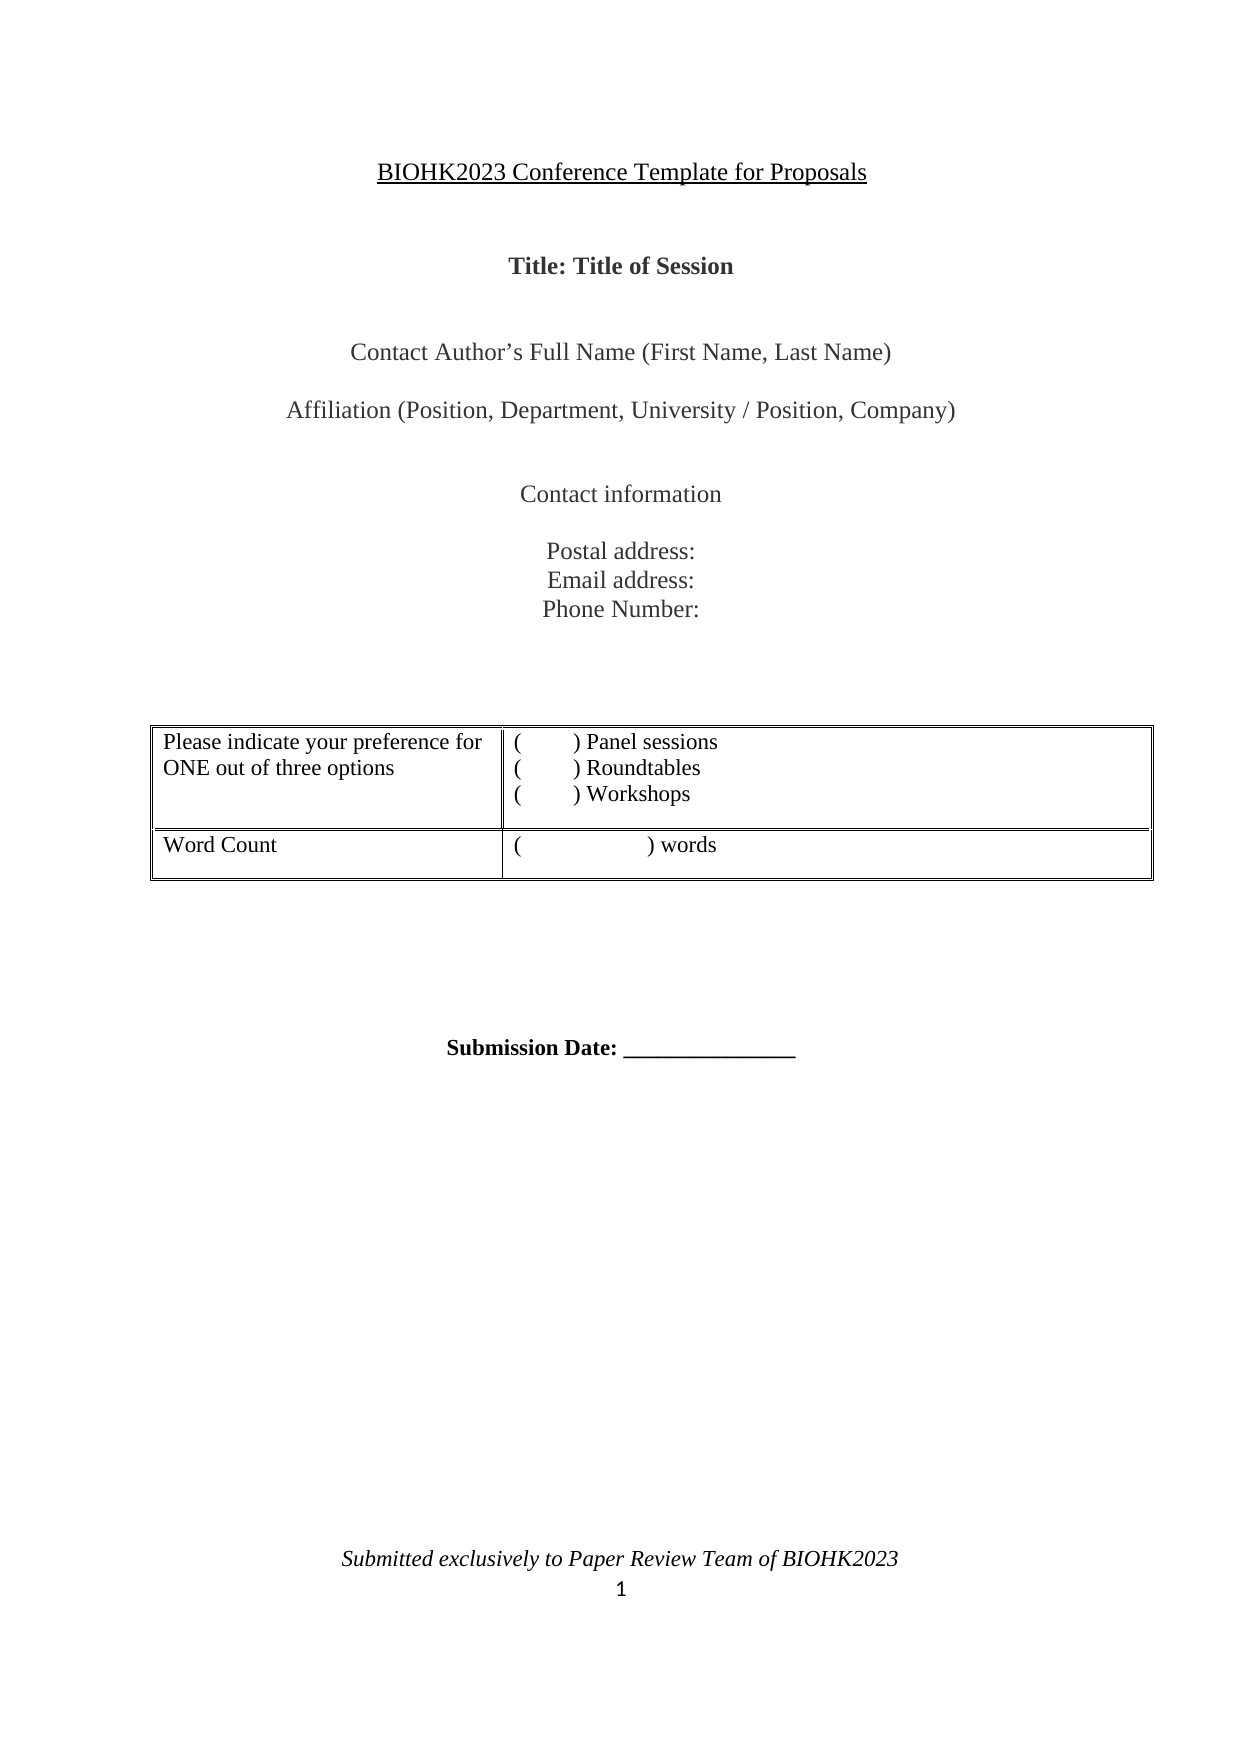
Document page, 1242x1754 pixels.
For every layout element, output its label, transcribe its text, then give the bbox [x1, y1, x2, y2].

table_cell ( ) words [503, 828, 1151, 878]
text Title: Title of Session [150, 251, 1092, 280]
text Contact information [150, 479, 1092, 508]
table_cell Word Count [153, 828, 502, 878]
text Contact Author’s Full Name (First Name, Last Name) [150, 337, 1092, 366]
text Submission Date: _______________ [150, 1034, 1092, 1061]
text Postal address: [150, 536, 1092, 565]
table_header ( ) Panel sessions ( ) Roundtables ( ) Workshops [503, 728, 1151, 828]
text Submitted exclusively to Paper Review Team of BIOHK2023 [150, 1545, 1092, 1571]
text BIOHK2023 Conference Template for Proposals [150, 157, 1094, 186]
text Phone Number: [150, 594, 1092, 623]
text Affiliation (Position, Department, University / Position, Company) [150, 395, 1092, 424]
table_header Please indicate your preference for ONE out of three options [153, 728, 502, 828]
text Email address: [150, 565, 1092, 594]
